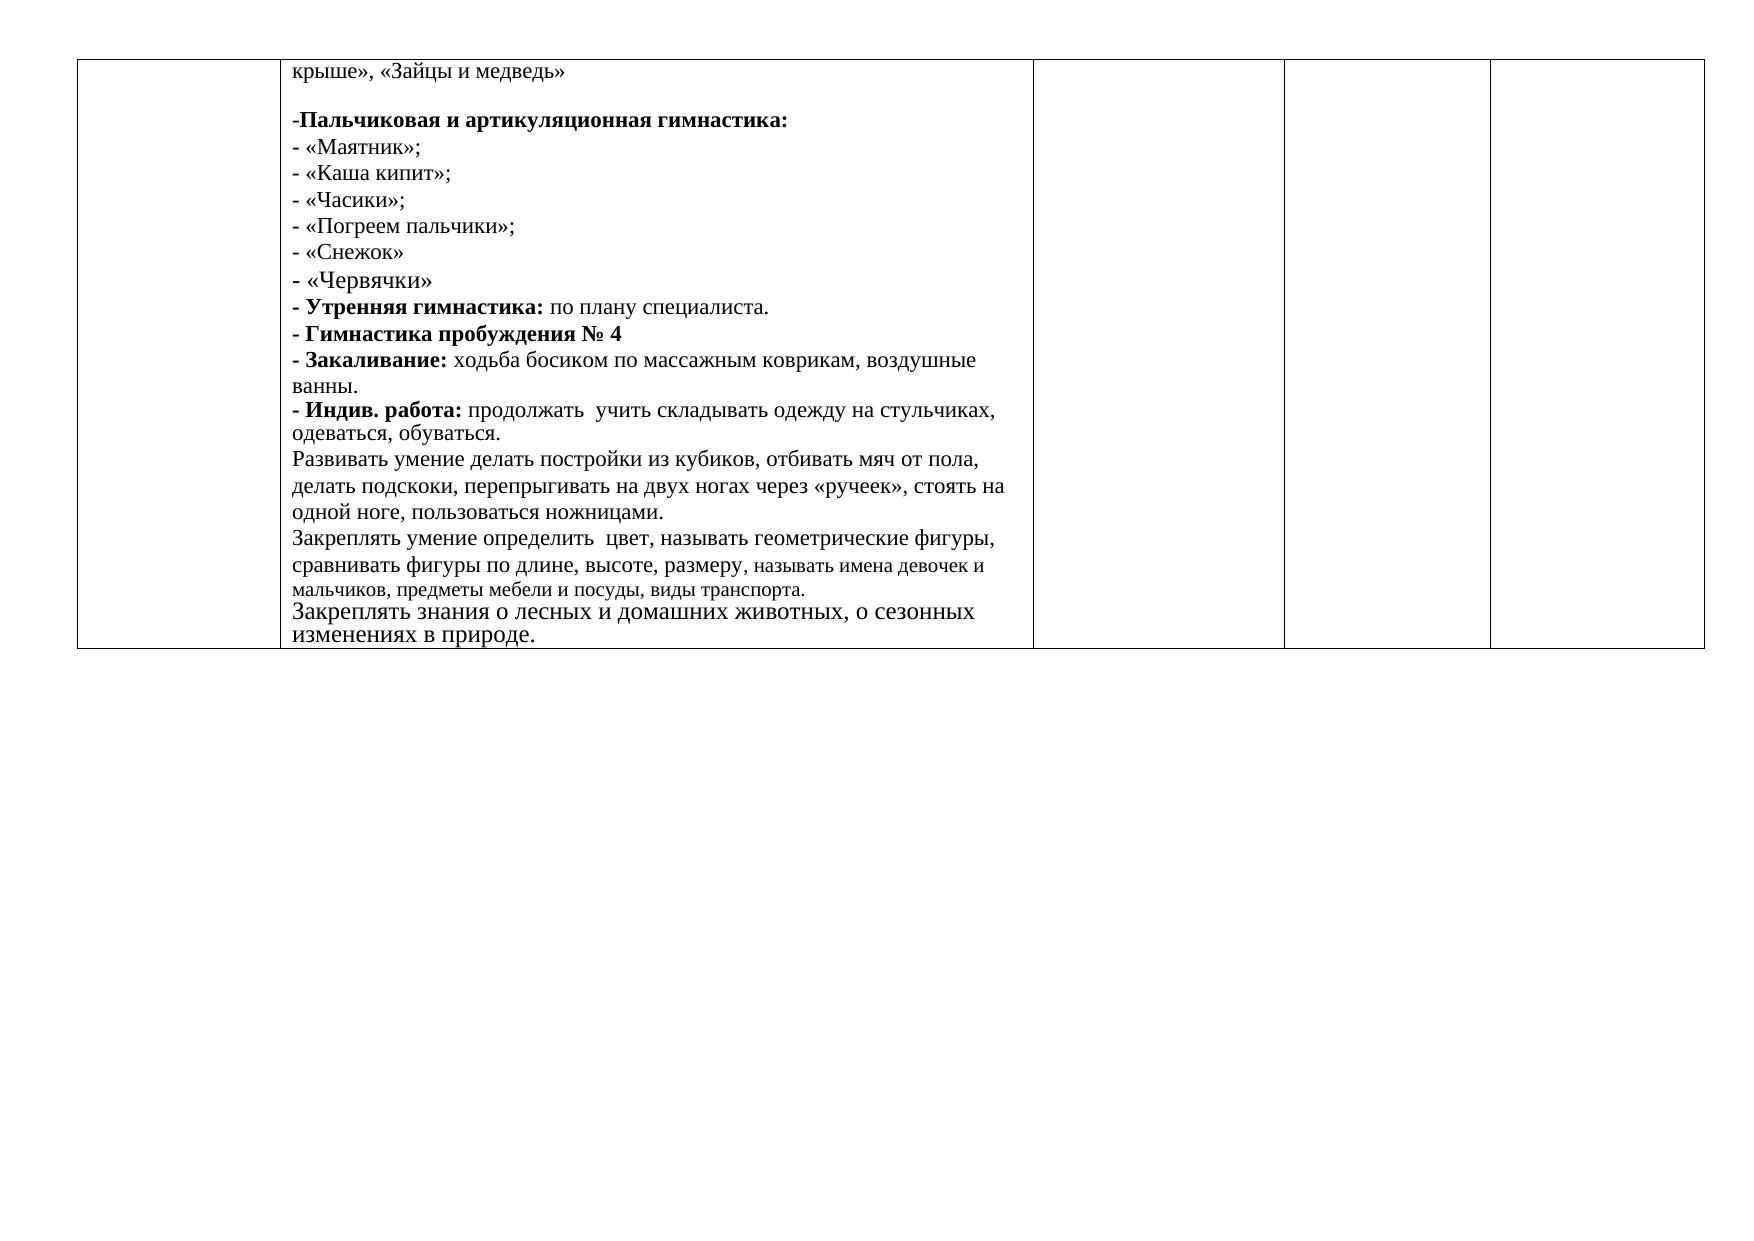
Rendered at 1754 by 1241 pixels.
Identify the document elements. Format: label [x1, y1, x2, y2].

table_cell [1285, 60, 1490, 648]
table_cell [1034, 60, 1284, 648]
table_cell [78, 60, 280, 648]
table_cell [1491, 60, 1704, 648]
table_cell [281, 60, 1033, 648]
